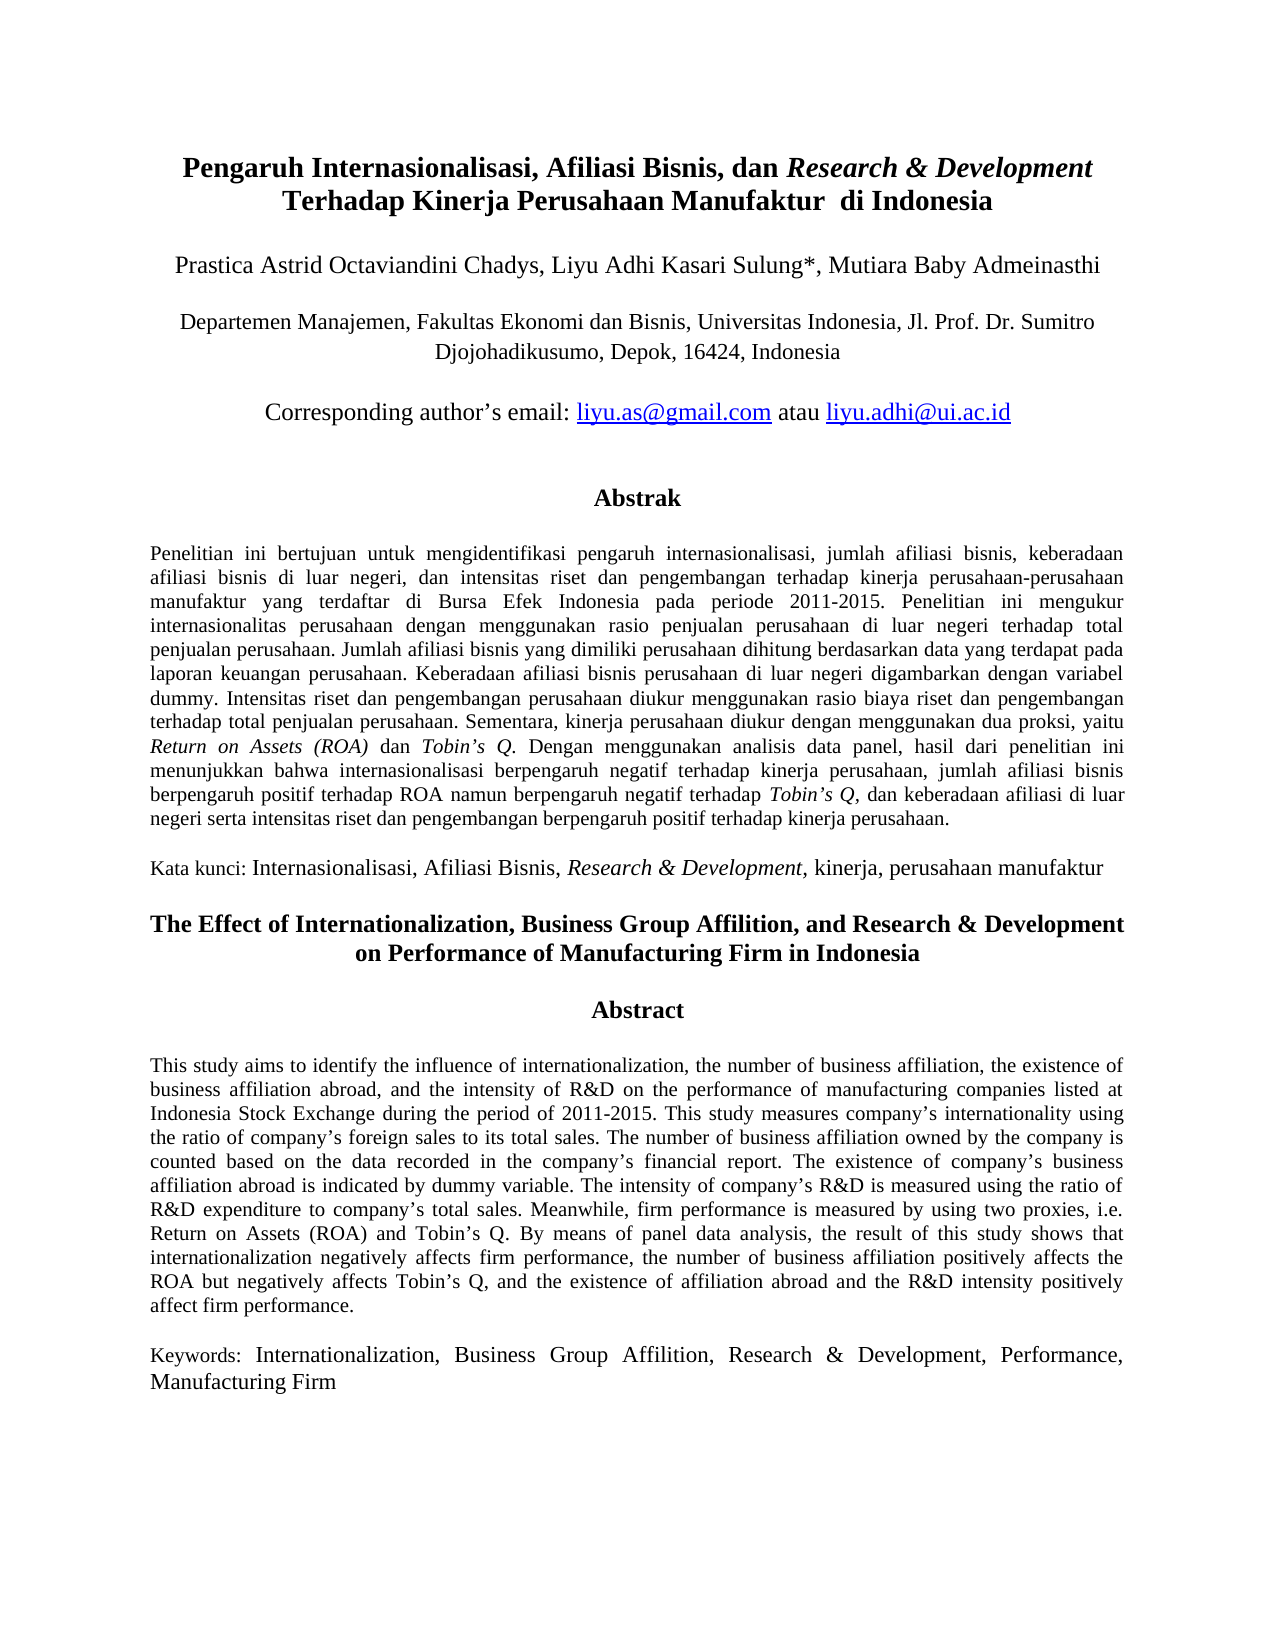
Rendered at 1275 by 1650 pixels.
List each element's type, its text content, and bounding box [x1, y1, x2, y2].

text Prastica Astrid Octaviandini Chadys, Liyu Adhi Kasari Sulung*, Mutiara Baby Admeinasthi [150, 251, 1125, 279]
text Kata kunci: Internasionalisasi, Afiliasi Bisnis, Research & Development, kinerja, perusahaan manufaktur [150, 854, 1125, 880]
text Corresponding author’s email: liyu.as@gmail.com atau liyu.adhi@ui.ac.id [150, 397, 1125, 426]
text Departemen Manajemen, Fakultas Ekonomi dan Bisnis, Universitas Indonesia, Jl. Prof. Dr. Sumitro Djojohadikusumo, Depok, 16424, Indonesia [150, 308, 1125, 365]
text Pengaruh Internasionalisasi, Afiliasi Bisnis, dan Research & Development Terhadap Kinerja Perusahaan Manufaktur di Indonesia [150, 150, 1125, 217]
text Penelitian ini bertujuan untuk mengidentifikasi pengaruh internasionalisasi, jumlah afiliasi bisnis, keberadaan afiliasi bisnis di luar negeri, dan intensitas riset dan pengembangan terhadap kinerja perusahaan-perusahaan manufaktur yang terdaftar di Bursa Efek Indonesia pada periode 2011-2015. Penelitian ini mengukur internasionalitas perusahaan dengan menggunakan rasio penjualan perusahaan di luar negeri terhadap total penjualan perusahaan. Jumlah afiliasi bisnis yang dimiliki perusahaan dihitung berdasarkan data yang terdapat pada laporan keuangan perusahaan. Keberadaan afiliasi bisnis perusahaan di luar negeri digambarkan dengan variabel dummy. Intensitas riset dan pengembangan perusahaan diukur menggunakan rasio biaya riset dan pengembangan terhadap total penjualan perusahaan. Sementara, kinerja perusahaan diukur dengan menggunakan dua proksi, yaitu Return on Assets (ROA) dan Tobin’s Q. Dengan menggunakan analisis data panel, hasil dari penelitian ini menunjukkan bahwa internasionalisasi berpengaruh negatif terhadap kinerja perusahaan, jumlah afiliasi bisnis berpengaruh positif terhadap ROA namun berpengaruh negatif terhadap Tobin’s Q, dan keberadaan afiliasi di luar negeri serta intensitas riset dan pengembangan berpengaruh positif terhadap kinerja perusahaan. [150, 541, 1125, 830]
text Keywords: Internationalization, Business Group Affilition, Research & Development, Performance, Manufacturing Firm [150, 1341, 1125, 1394]
text The Effect of Internationalization, Business Group Affilition, and Research & Development on Performance of Manufacturing Firm in Indonesia [150, 909, 1125, 966]
text This study aims to identify the influence of internationalization, the number of business affiliation, the existence of business affiliation abroad, and the intensity of R&D on the performance of manufacturing companies listed at Indonesia Stock Exchange during the period of 2011-2015. This study measures company’s internationality using the ratio of company’s foreign sales to its total sales. The number of business affiliation owned by the company is counted based on the data recorded in the company’s financial report. The existence of company’s business affiliation abroad is indicated by dummy variable. The intensity of company’s R&D is measured using the ratio of R&D expenditure to company’s total sales. Meanwhile, firm performance is measured by using two proxies, i.e. Return on Assets (ROA) and Tobin’s Q. By means of panel data analysis, the result of this study shows that internationalization negatively affects firm performance, the number of business affiliation positively affects the ROA but negatively affects Tobin’s Q, and the existence of affiliation abroad and the R&D intensity positively affect firm performance. [150, 1053, 1125, 1317]
text Abstrak [150, 483, 1125, 512]
text Abstract [150, 995, 1125, 1024]
